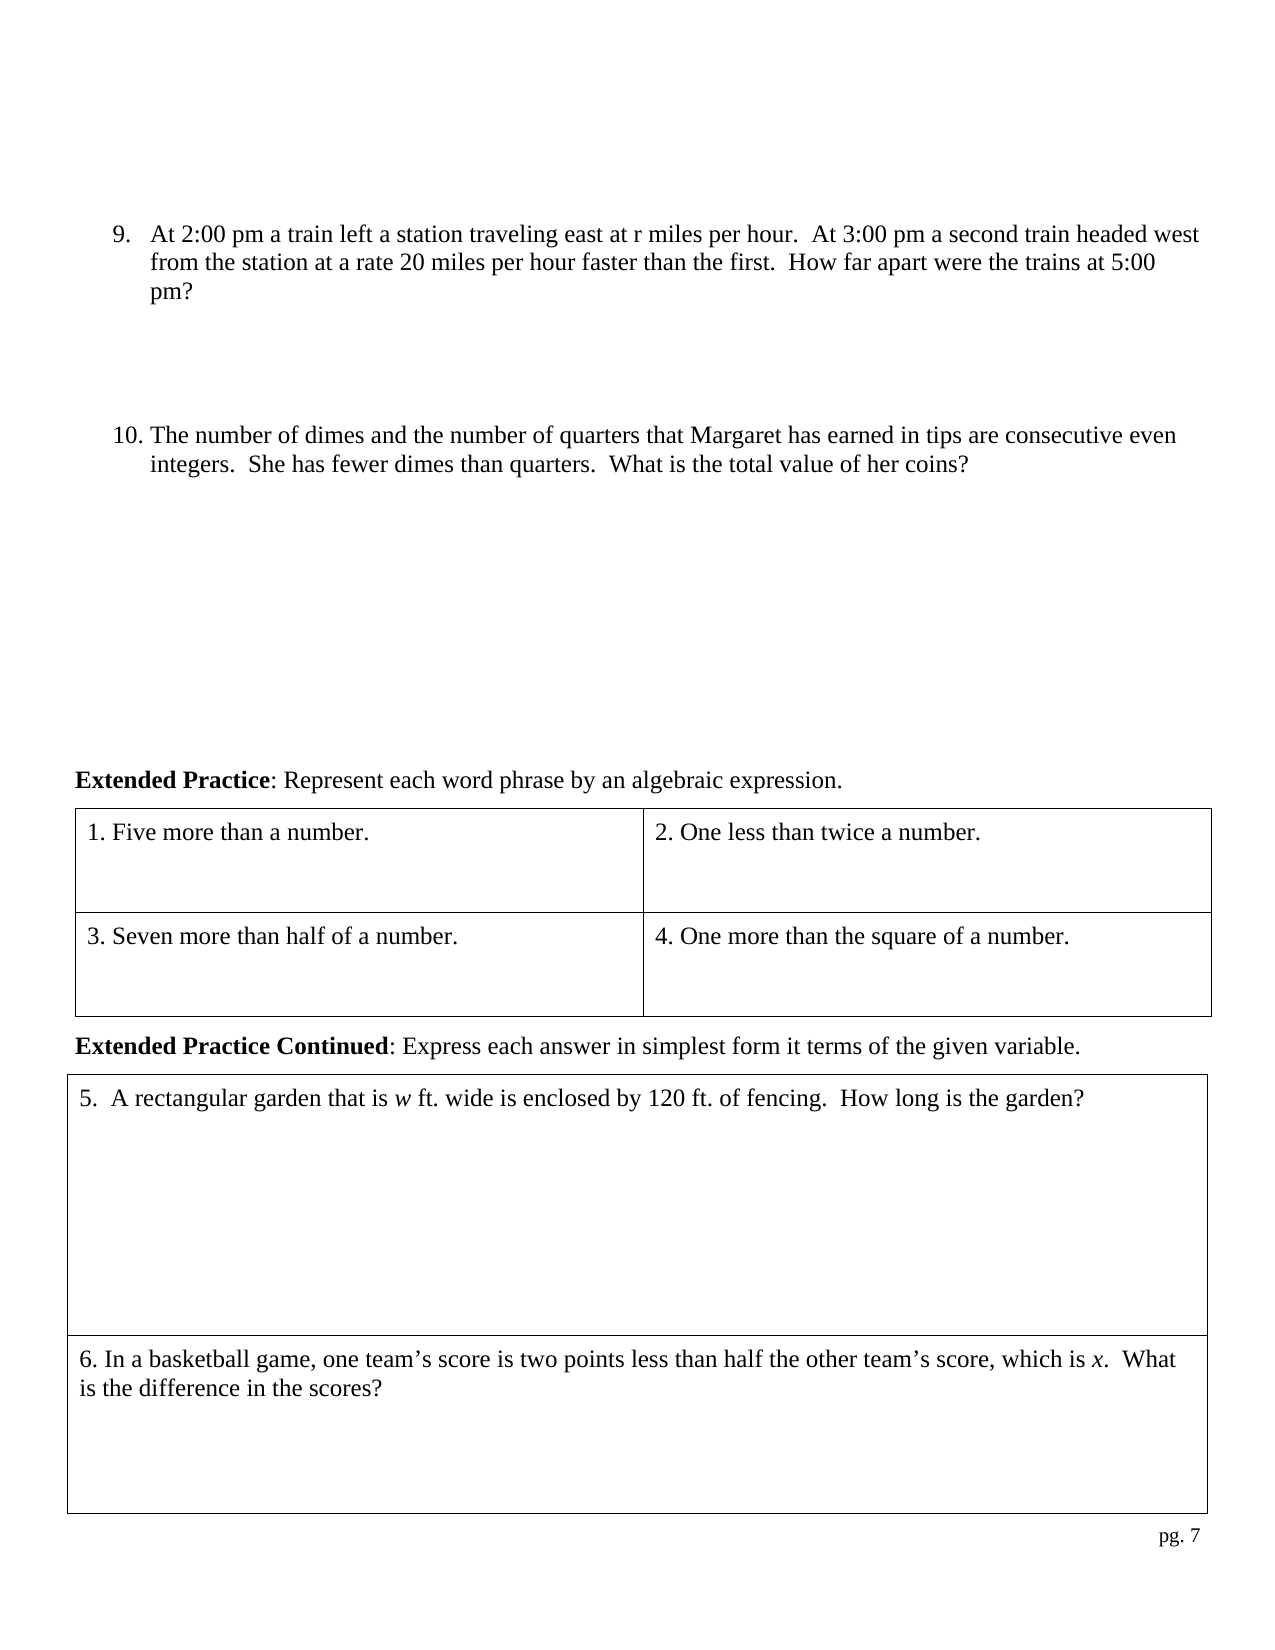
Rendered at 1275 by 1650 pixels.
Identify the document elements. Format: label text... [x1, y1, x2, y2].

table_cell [68, 1336, 1207, 1513]
list At 2:00 pm a train left a station traveling east at r miles per hour. At 3:00 pm a second train headed west from the station at a rate 20 miles per hour faster than the first. How far apart were the trains at 5:00 pm? [112, 219, 1200, 305]
text Extended Practice Continued: Express each answer in simplest form it terms of the given variable. [75, 1031, 1200, 1060]
table_cell 3. Seven more than half of a number. [76, 913, 643, 1016]
list The number of dimes and the number of quarters that Margaret has earned in tips are consecutive even integers. She has fewer dimes than quarters. What is the total value of her coins? [112, 420, 1200, 477]
table_header 1. Five more than a number. [76, 809, 643, 912]
text Extended Practice: Represent each word phrase by an algebraic expression. [75, 765, 1200, 794]
table_cell 4. One more than the square of a number. [644, 913, 1211, 1016]
table_header 5. A rectangular garden that is w ft. wide is enclosed by 120 ft. of fencing. How long is the garden? [68, 1075, 1207, 1335]
table_header 2. One less than twice a number. [644, 809, 1211, 912]
